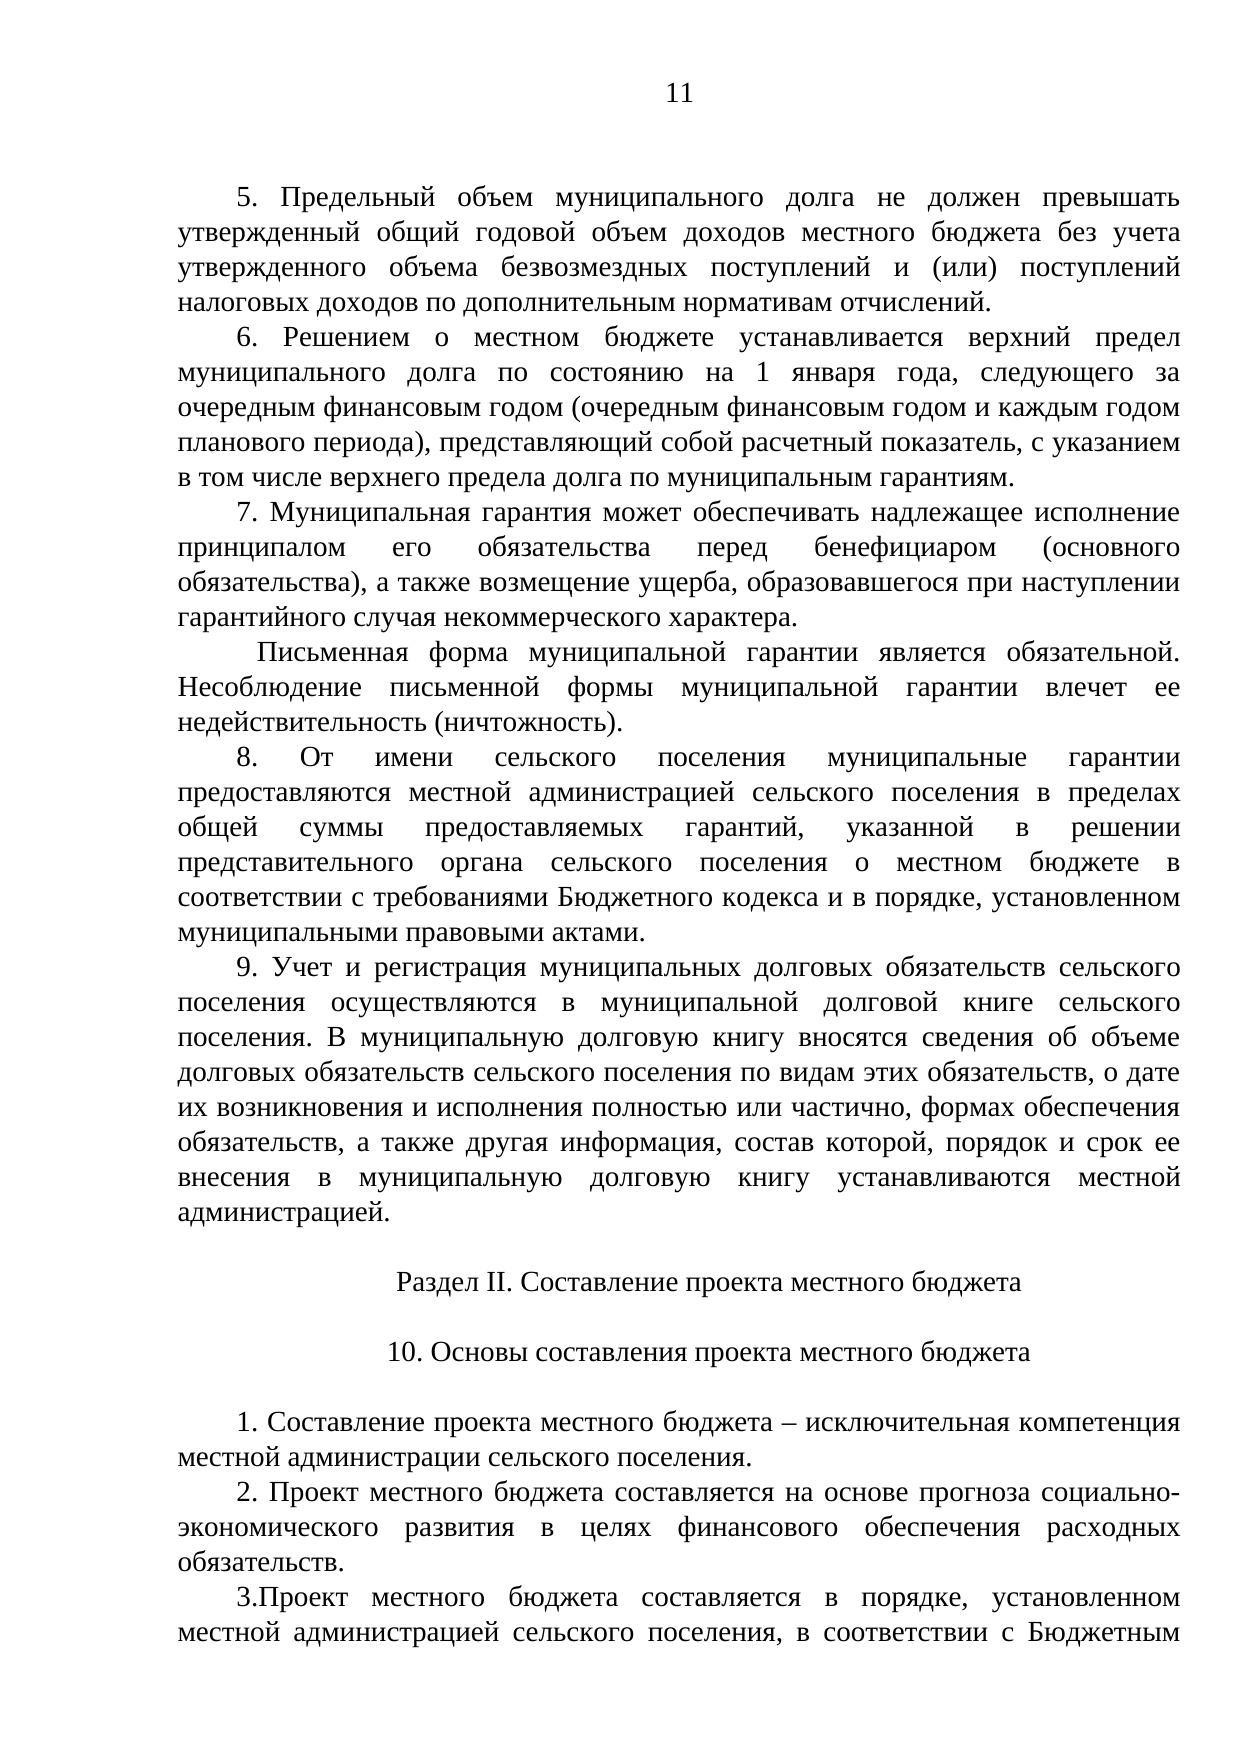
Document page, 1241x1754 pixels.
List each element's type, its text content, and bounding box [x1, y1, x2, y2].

text 1. Составление проекта местного бюджета – исключительная компетенция местной администрации сельского поселения. [177, 1402, 1181, 1472]
text 5. Предельный объем муниципального долга не должен превышать утвержденный общий годовой объем доходов местного бюджета без учета утвержденного объема безвозмездных поступлений и (или) поступлений налоговых доходов по дополнительным нормативам отчислений. [177, 177, 1181, 317]
text 6. Решением о местном бюджете устанавливается верхний предел муниципального долга по состоянию на 1 января года, следующего за очередным финансовым годом (очередным финансовым годом и каждым годом планового периода), представляющий собой расчетный показатель, с указанием в том числе верхнего предела долга по муниципальным гарантиям. [177, 317, 1181, 492]
text 9. Учет и регистрация муниципальных долговых обязательств сельского поселения осуществляются в муниципальной долговой книге сельского поселения. В муниципальную долговую книгу вносятся сведения об объеме долговых обязательств сельского поселения по видам этих обязательств, о дате их возникновения и исполнения полностью или частично, формах обеспечения обязательств, а также другая информация, состав которой, порядок и срок ее внесения в муниципальную долговую книгу устанавливаются местной администрацией. [177, 947, 1181, 1227]
text Раздел II. Составление проекта местного бюджета [177, 1262, 1181, 1297]
text 10. Основы составления проекта местного бюджета [177, 1332, 1181, 1367]
text 7. Муниципальная гарантия может обеспечивать надлежащее исполнение принципалом его обязательства перед бенефициаром (основного обязательства), а также возмещение ущерба, образовавшегося при наступлении гарантийного случая некоммерческого характера. [177, 492, 1181, 632]
text 2. Проект местного бюджета составляется на основе прогноза социально-экономического развития в целях финансового обеспечения расходных обязательств. [177, 1472, 1181, 1577]
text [177, 1577, 1181, 1647]
text 8. От имени сельского поселения муниципальные гарантии предоставляются местной администрацией сельского поселения в пределах общей суммы предоставляемых гарантий, указанной в решении представительного органа сельского поселения о местном бюджете в соответствии с требованиями Бюджетного кодекса и в порядке, установленном муниципальными правовыми актами. [177, 737, 1181, 947]
text Письменная форма муниципальной гарантии является обязательной. Несоблюдение письменной формы муниципальной гарантии влечет ее недействительность (ничтожность). [177, 632, 1181, 737]
